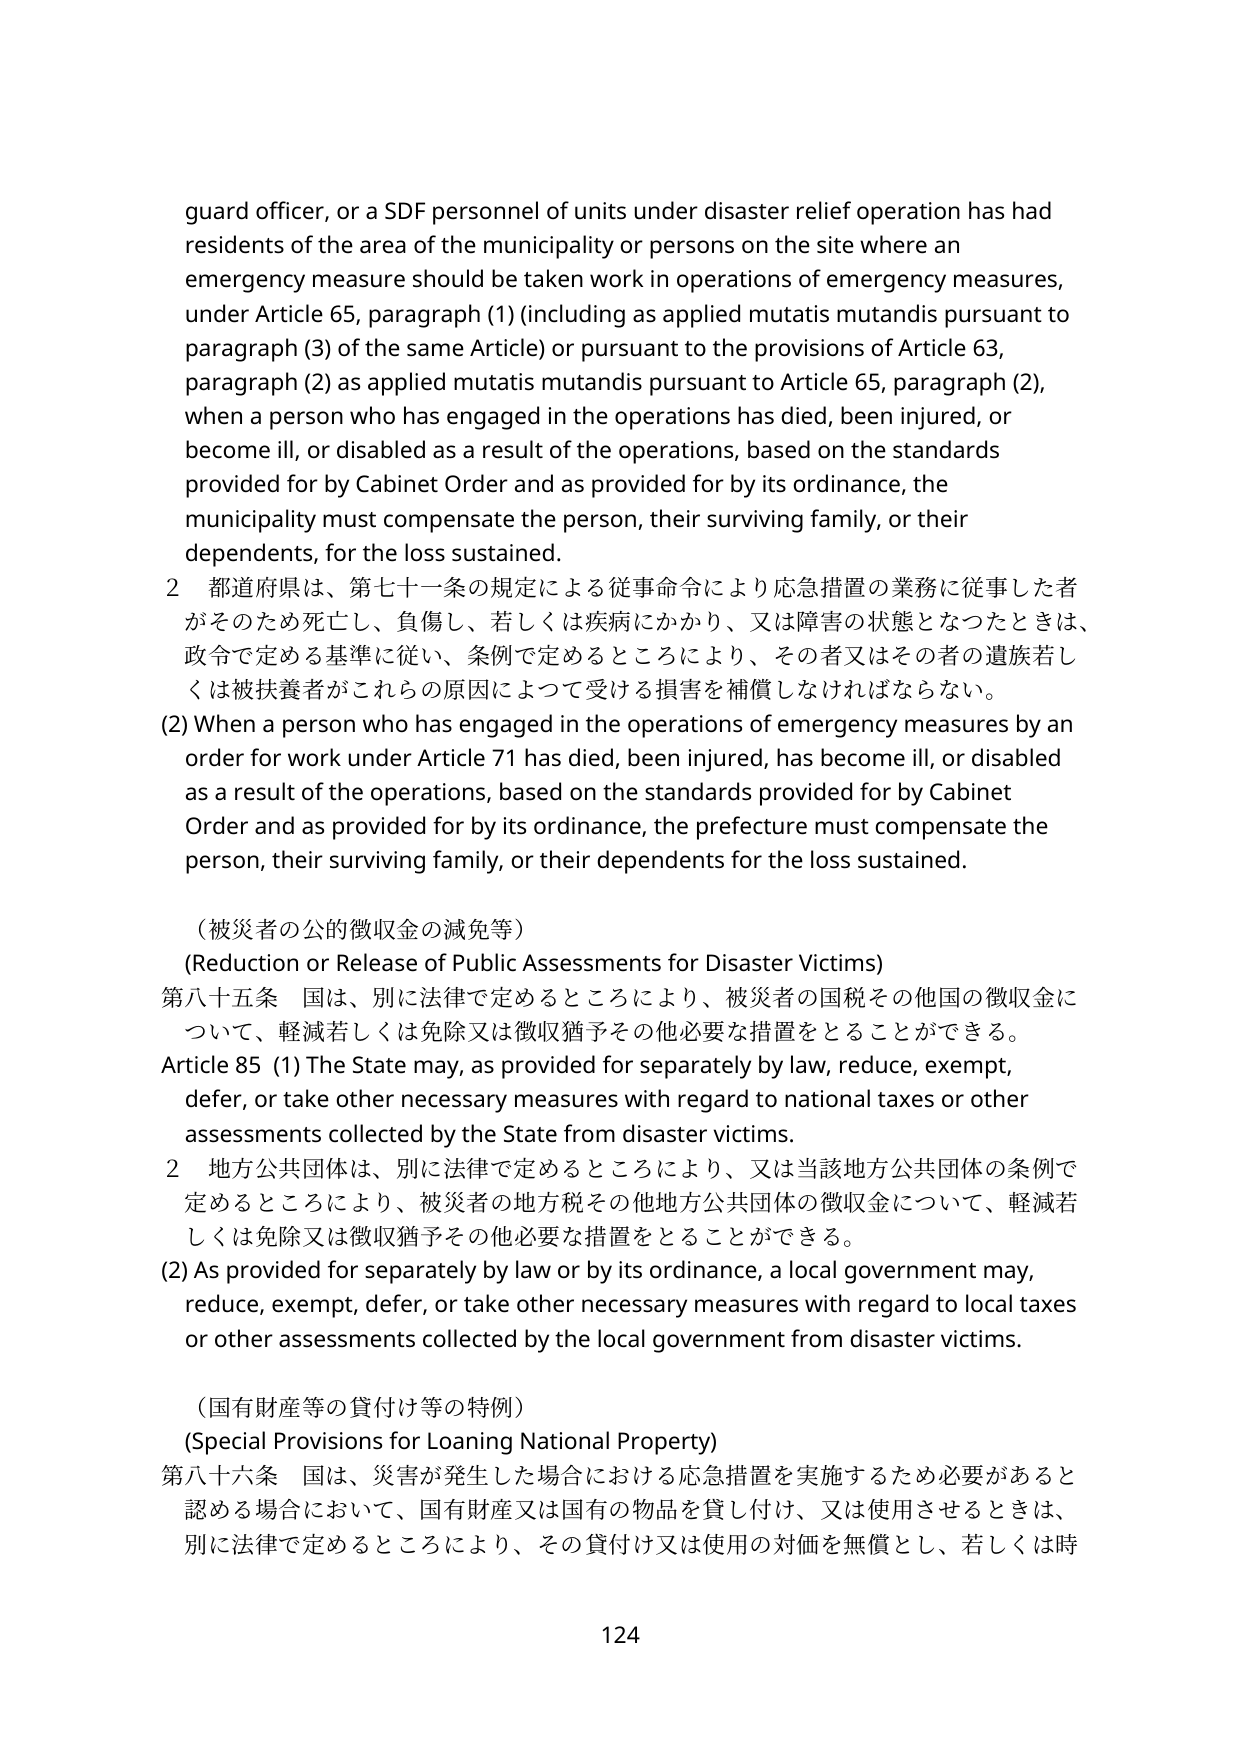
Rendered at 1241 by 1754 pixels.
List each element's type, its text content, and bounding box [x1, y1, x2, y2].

text 第八十五条 国は、別に法律で定めるところにより、被災者の国税その他国の徴収金について、軽減若しくは免除又は徴収猶予その他必要な措置をとることができる。 [161, 979, 1079, 1048]
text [161, 194, 1079, 569]
text ２ 都道府県は、第七十一条の規定による従事命令により応急措置の業務に従事した者がそのため死亡し、負傷し、若しくは疾病にかかり、又は障害の状態となつたときは、政令で定める基準に従い、条例で定めるところにより、その者又はその者の遺族若しくは被扶養者がこれらの原因によつて受ける損害を補償しなければならない。 [161, 569, 1079, 706]
text ２ 地方公共団体は、別に法律で定めるところにより、又は当該地方公共団体の条例で定めるところにより、被災者の地方税その他地方公共団体の徴収金について、軽減若しくは免除又は徴収猶予その他必要な措置をとることができる。 [161, 1150, 1079, 1253]
text (Special Provisions for Loaning National Property) [184, 1424, 1079, 1458]
text (Reduction or Release of Public Assessments for Disaster Victims) [184, 945, 1079, 979]
text （被災者の公的徴収金の減免等） [184, 911, 1079, 945]
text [161, 1458, 1079, 1560]
text Article 85 (1) The State may, as provided for separately by law, reduce, exempt, defer, or take other necessary measures with regard to national taxes or other assessments collected by the State from disaster victims. [161, 1048, 1079, 1150]
text （国有財産等の貸付け等の特例） [184, 1389, 1079, 1424]
text (2) As provided for separately by law or by its ordinance, a local government may, reduce, exempt, defer, or take other necessary measures with regard to local taxes or other assessments collected by the local government from disaster victims. [161, 1253, 1079, 1355]
text (2) When a person who has engaged in the operations of emergency measures by an order for work under Article 71 has died, been injured, has become ill, or disabled as a result of the operations, based on the standards provided for by Cabinet Order and as provided for by its ordinance, the prefecture must compensate the person, their surviving family, or their dependents for the loss sustained. [161, 706, 1079, 877]
